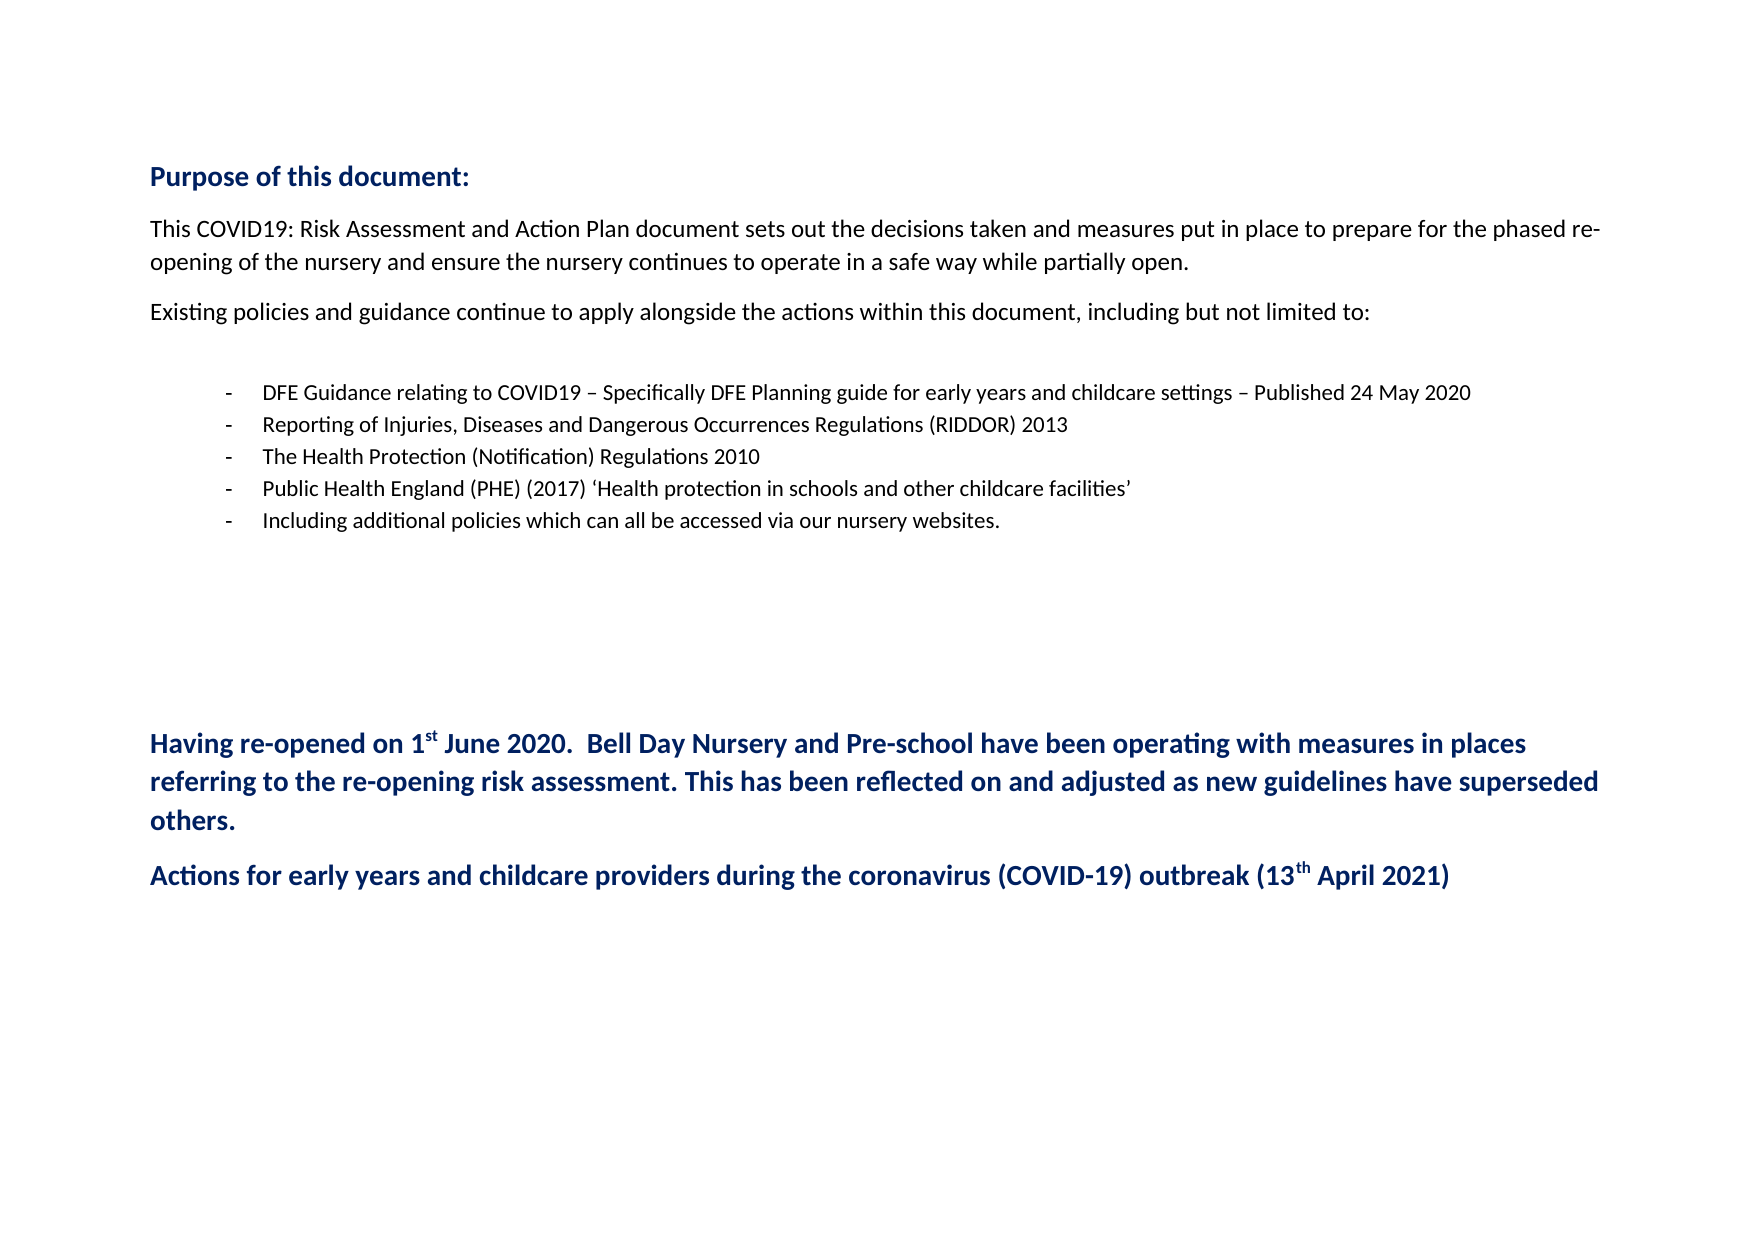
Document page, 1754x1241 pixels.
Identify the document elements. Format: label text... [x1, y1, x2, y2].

text Having re-opened on 1st June 2020. Bell Day Nursery and Pre-school have been operating with measures in places referring to the re-opening risk assessment. This has been reflected on and adjusted as new guidelines have superseded others. [150, 725, 1604, 837]
list Including additional policies which can all be accessed via our nursery websites. [225, 507, 1604, 535]
list The Health Protection (Notification) Regulations 2010 [225, 442, 1604, 470]
list DFE Guidance relating to COVID19 – Specifically DFE Planning guide for early years and childcare settings – Published 24 May 2020 [225, 378, 1604, 406]
text This COVID19: Risk Assessment and Action Plan document sets out the decisions taken and measures put in place to prepare for the phased re-opening of the nursery and ensure the nursery continues to operate in a safe way while partially open. [150, 214, 1604, 277]
list Reporting of Injuries, Diseases and Dangerous Occurrences Regulations (RIDDOR) 2013 [225, 410, 1604, 438]
text Actions for early years and childcare providers during the coronavirus (COVID-19) outbreak (13th April 2021) [150, 857, 1604, 893]
text Existing policies and guidance continue to apply alongside the actions within this document, including but not limited to: [150, 296, 1604, 327]
text Purpose of this document: [150, 158, 1604, 194]
list Public Health England (PHE) (2017) ‘Health protection in schools and other childcare facilities’ [225, 474, 1604, 502]
